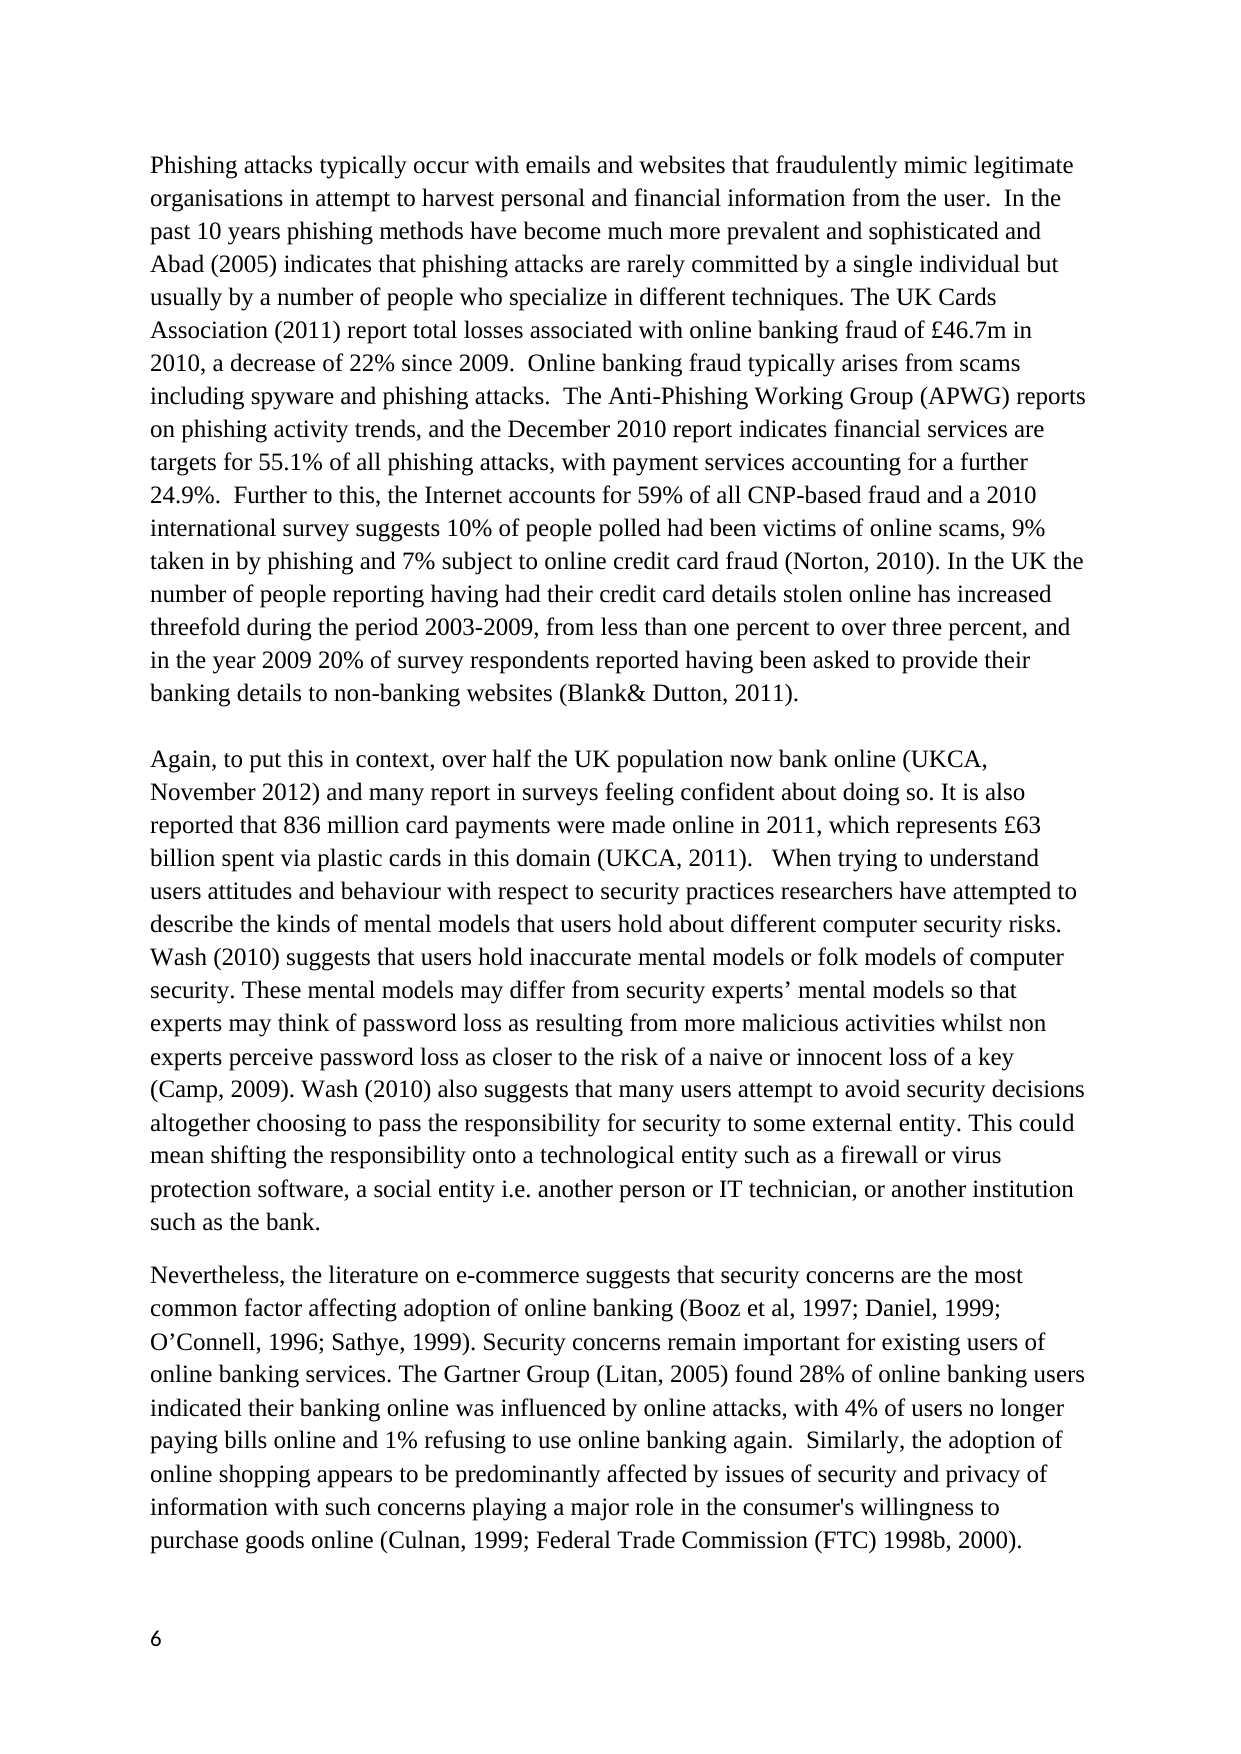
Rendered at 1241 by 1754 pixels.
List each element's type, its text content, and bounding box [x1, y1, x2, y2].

text Nevertheless, the literature on e-commerce suggests that security concerns are the most common factor affecting adoption of online banking (Booz et al, 1997; Daniel, 1999; O’Connell, 1996; Sathye, 1999). Security concerns remain important for existing users of online banking services. The Gartner Group (Litan, 2005) found 28% of online banking users indicated their banking online was influenced by online attacks, with 4% of users no longer paying bills online and 1% refusing to use online banking again. Similarly, the adoption of online shopping appears to be predominantly affected by issues of security and privacy of information with such concerns playing a major role in the consumer's willingness to purchase goods online (Culnan, 1999; Federal Trade Commission (FTC) 1998b, 2000). [150, 1261, 1090, 1553]
text Phishing attacks typically occur with emails and websites that fraudulently mimic legitimate organisations in attempt to harvest personal and financial information from the user. In the past 10 years phishing methods have become much more prevalent and sophisticated and Abad (2005) indicates that phishing attacks are rarely committed by a single individual but usually by a number of people who specialize in different techniques. The UK Cards Association (2011) report total losses associated with online banking fraud of £46.7m in 2010, a decrease of 22% since 2009. Online banking fraud typically arises from scams including spyware and phishing attacks. The Anti-Phishing Working Group (APWG) reports on phishing activity trends, and the December 2010 report indicates financial services are targets for 55.1% of all phishing attacks, with payment services accounting for a further 24.9%. Further to this, the Internet accounts for 59% of all CNP-based fraud and a 2010 international survey suggests 10% of people polled had been victims of online scams, 9% taken in by phishing and 7% subject to online credit card fraud (Norton, 2010). In the UK the number of people reporting having had their credit card details stolen online has increased threefold during the period 2003-2009, from less than one percent to over three percent, and in the year 2009 20% of survey respondents reported having been asked to provide their banking details to non-banking websites (Blank& Dutton, 2011). [150, 150, 1090, 707]
text Again, to put this in context, over half the UK population now bank online (UKCA, November 2012) and many report in surveys feeling confident about doing so. It is also reported that 836 million card payments were made online in 2011, which represents £63 billion spent via plastic cards in this domain (UKCA, 2011). When trying to understand users attitudes and behaviour with respect to security practices researchers have attempted to describe the kinds of mental models that users hold about different computer security risks. Wash (2010) suggests that users hold inaccurate mental models or folk models of computer security. These mental models may differ from security experts’ mental models so that experts may think of password loss as resulting from more malicious activities whilst non experts perceive password loss as closer to the risk of a naive or innocent loss of a key (Camp, 2009). Wash (2010) also suggests that many users attempt to avoid security decisions altogether choosing to pass the responsibility for security to some external entity. This could mean shifting the responsibility onto a technological entity such as a firewall or virus protection software, a social entity i.e. another person or IT technician, or another institution such as the bank. [150, 744, 1090, 1235]
